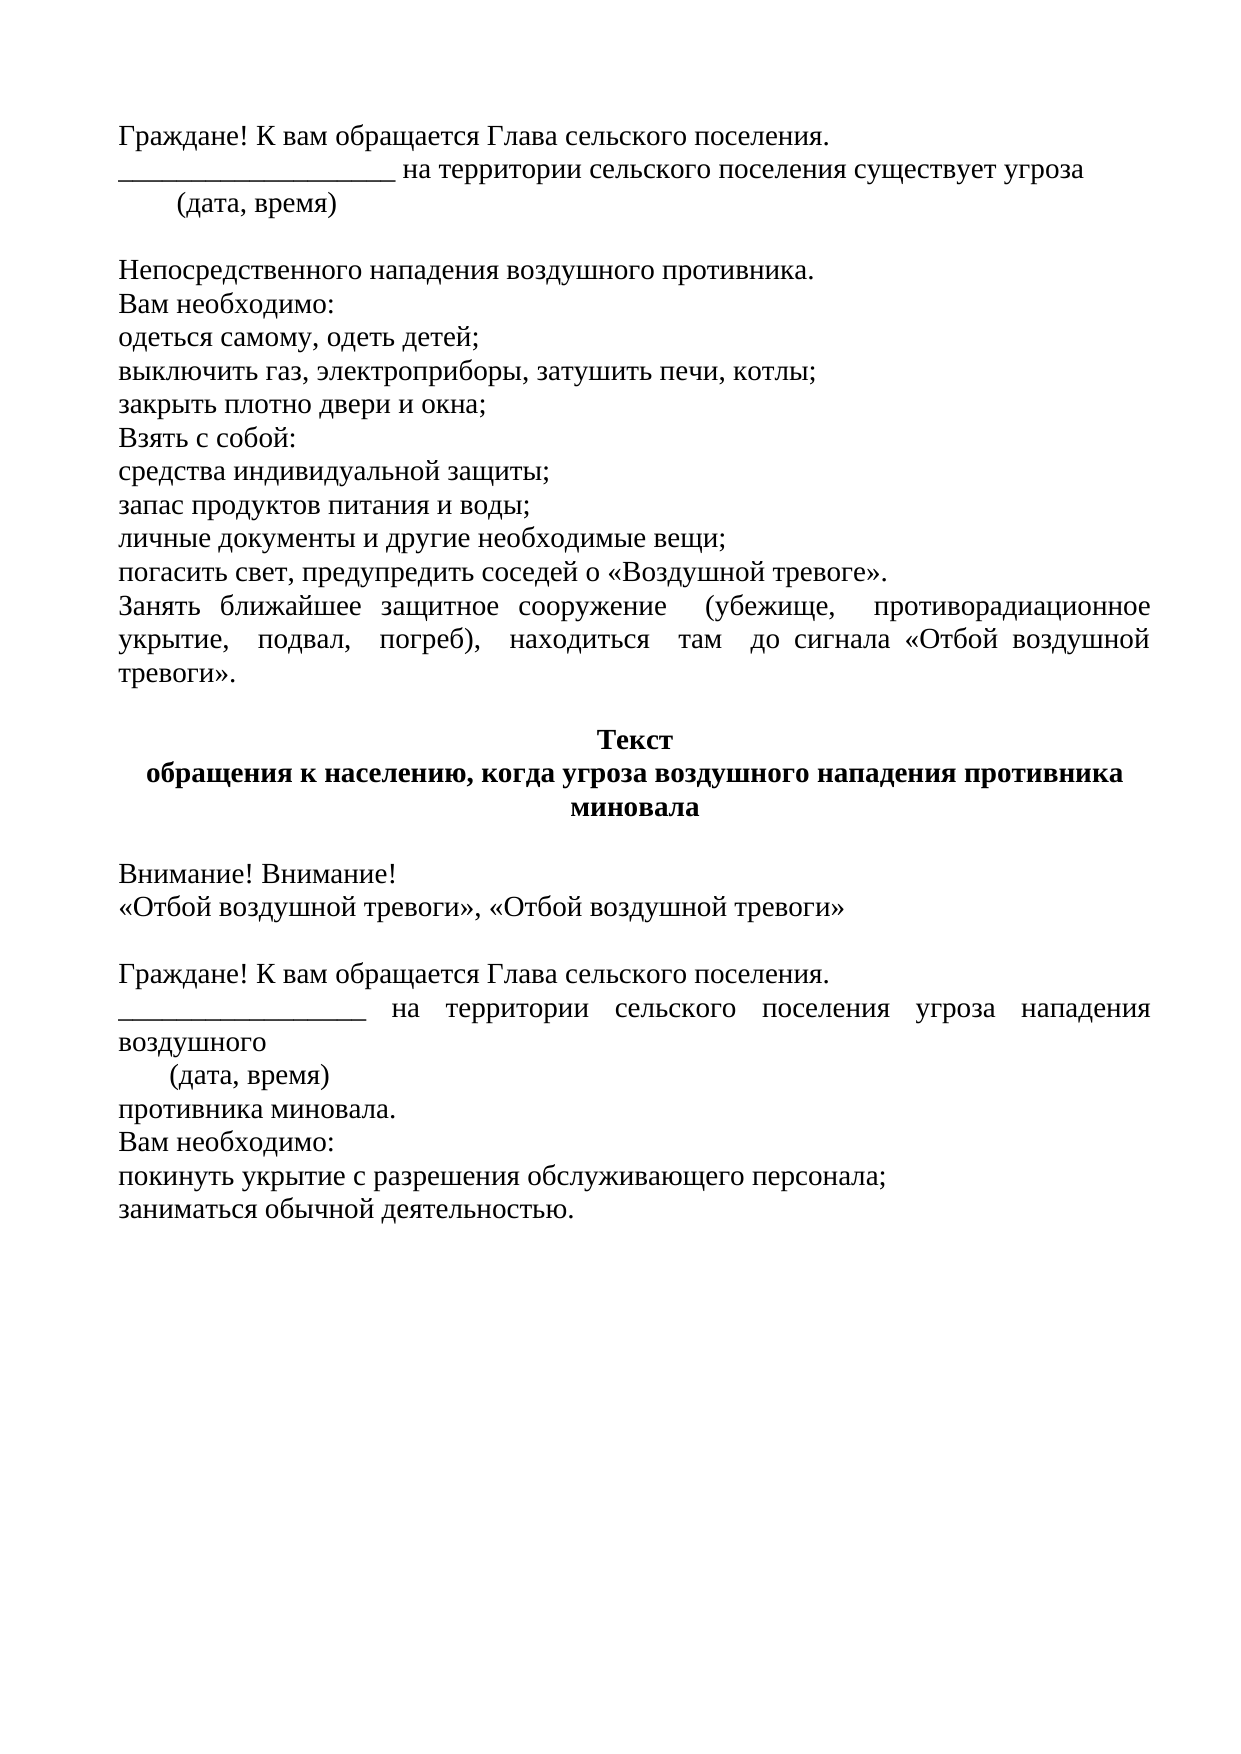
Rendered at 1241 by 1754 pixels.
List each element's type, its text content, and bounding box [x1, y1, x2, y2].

text средства индивидуальной защиты; [118, 453, 1152, 487]
text Текст [118, 722, 1152, 755]
text заниматься обычной деятельностью. [118, 1191, 1152, 1225]
text противника миновала. [118, 1091, 1152, 1124]
text Непосредственного нападения воздушного противника. [118, 252, 1152, 286]
text запас продуктов питания и воды; [118, 487, 1152, 521]
text Взять с собой: [118, 420, 1152, 453]
text Вам необходимо: [118, 1124, 1152, 1158]
text Занять ближайшее защитное сооружение (убежище, противорадиационное укрытие, подвал, погреб), находиться там до сигнала «Отбой воздушной тревоги». [118, 588, 1152, 688]
text ___________________ на территории сельского поселения существует угроза [118, 152, 1152, 185]
text покинуть укрытие с разрешения обслуживающего персонала; [118, 1158, 1152, 1191]
text Вам необходимо: [118, 286, 1152, 319]
text личные документы и другие необходимые вещи; [118, 521, 1152, 554]
text (дата, время) [118, 1057, 1152, 1091]
text Внимание! Внимание! [118, 856, 1152, 889]
text одеться самому, одеть детей; [118, 319, 1152, 353]
text Граждане! К вам обращается Глава сельского поселения. [118, 118, 1152, 152]
text «Отбой воздушной тревоги», «Отбой воздушной тревоги» [118, 889, 1152, 923]
text _________________ на территории сельского поселения угроза нападения воздушного [118, 990, 1152, 1057]
text Граждане! К вам обращается Глава сельского поселения. [118, 957, 1152, 990]
text погасить свет, предупредить соседей о «Воздушной тревоге». [118, 554, 1152, 588]
text (дата, время) [118, 185, 1152, 219]
text закрыть плотно двери и окна; [118, 386, 1152, 420]
text выключить газ, электроприборы, затушить печи, котлы; [118, 353, 1152, 386]
text обращения к населению, когда угроза воздушного нападения противника миновала [118, 755, 1152, 822]
